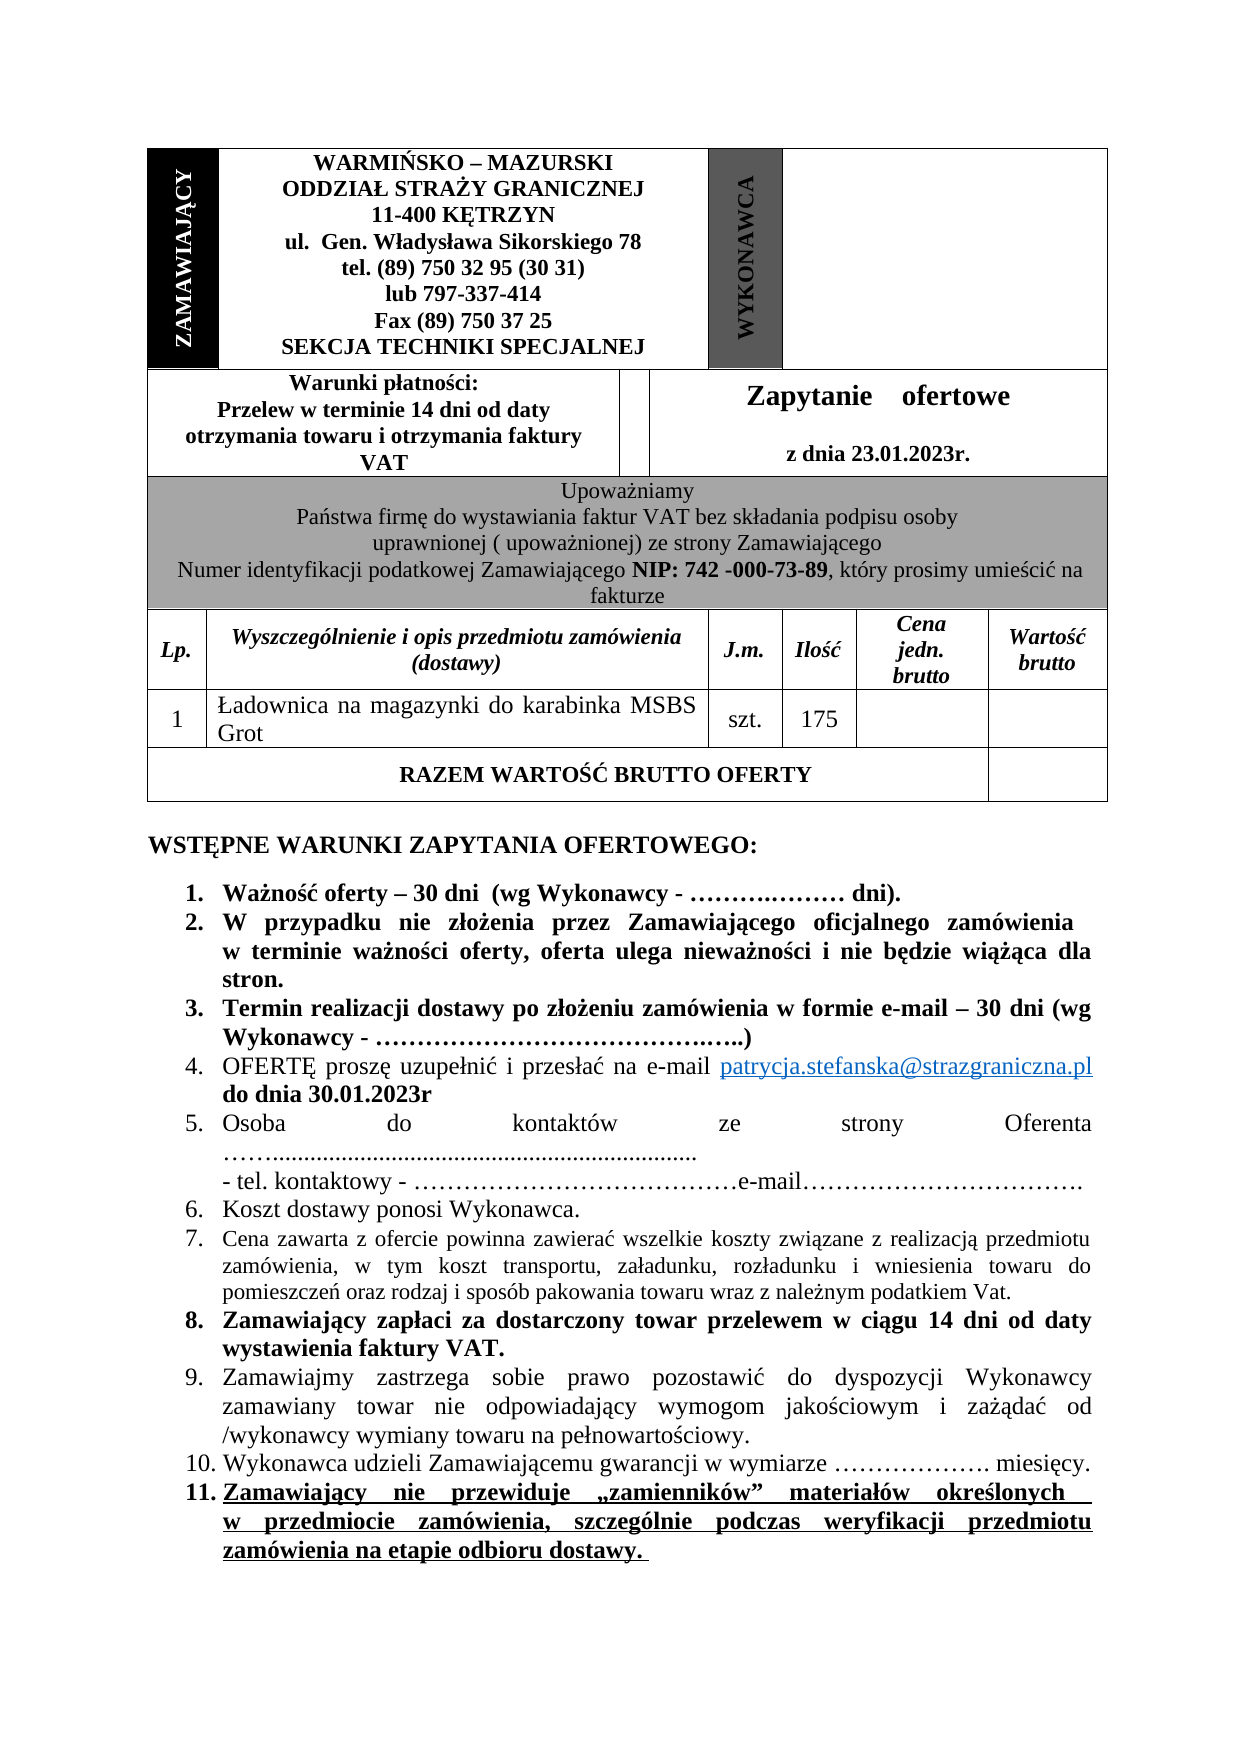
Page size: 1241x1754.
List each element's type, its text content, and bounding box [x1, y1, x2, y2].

list Ważność oferty – 30 dni (wg Wykonawcy - ……….……… dni). [185, 878, 1092, 907]
table_cell 1 [148, 690, 206, 747]
list Koszt dostawy ponosi Wykonawca. [185, 1194, 1092, 1223]
table_cell Cena jedn. brutto [857, 610, 988, 689]
table_header [783, 149, 1107, 368]
list OFERTĘ proszę uzupełnić i przesłać na e-mail patrycja.stefanska@strazgraniczna.pl do dnia 30.01.2023r [185, 1051, 1092, 1108]
table_header ZAMAWIAJĄCY [148, 149, 218, 368]
table_cell Wyszczególnienie i opis przedmiotu zamówienia (dostawy) [207, 610, 708, 689]
table_cell Warunki płatności: Przelew w terminie 14 dni od daty otrzymania towaru i otrzymania faktury VAT [148, 370, 619, 476]
table_cell [989, 748, 1107, 801]
list Zamawiający zapłaci za dostarczony towar przelewem w ciągu 14 dni od daty wystawienia faktury VAT. [185, 1305, 1092, 1362]
list Zamawiajmy zastrzega sobie prawo pozostawić do dyspozycji Wykonawcy zamawiany towar nie odpowiadający wymogom jakościowym i zażądać od /wykonawcy wymiany towaru na pełnowartościowy. [185, 1362, 1092, 1448]
table_cell Zapytanie ofertowe z dnia 23.01.2023r. [650, 370, 1107, 476]
table_cell szt. [709, 690, 782, 747]
list W przypadku nie złożenia przez Zamawiającego oficjalnego zamówienia w terminie ważności oferty, oferta ulega nieważności i nie będzie wiążąca dla stron. [185, 907, 1092, 993]
table_cell RAZEM WARTOŚĆ BRUTTO OFERTY [148, 748, 988, 801]
list Cena zawarta z ofercie powinna zawierać wszelkie koszty związane z realizacją przedmiotu zamówienia, w tym koszt transportu, załadunku, rozładunku i wniesienia towaru do pomieszczeń oraz rodzaj i sposób pakowania towaru wraz z należnym podatkiem Vat. [185, 1223, 1092, 1305]
table_cell J.m. [709, 610, 782, 689]
table_cell Upoważniamy Państwa firmę do wystawiania faktur VAT bez składania podpisu osoby uprawnionej ( upoważnionej) ze strony Zamawiającego Numer identyfikacji podatkowej Zamawiającego NIP: 742 -000-73-89, który prosimy umieścić na fakturze [148, 477, 1107, 608]
text WSTĘPNE WARUNKI ZAPYTANIA OFERTOWEGO: [148, 830, 1092, 859]
table_cell Lp. [148, 610, 206, 689]
table_cell [620, 370, 649, 476]
table_cell [989, 690, 1107, 747]
table_cell Wartość brutto [989, 610, 1107, 689]
table_cell [857, 690, 988, 747]
list Osoba do kontaktów ze strony Oferenta …….................................................................... - tel. kontaktowy - …………………………………e-mail……………………………. [185, 1108, 1092, 1194]
list Wykonawca udzieli Zamawiającemu gwarancji w wymiarze ………………. miesięcy. [185, 1448, 1092, 1477]
table_header WARMIŃSKO – MAZURSKI ODDZIAŁ STRAŻY GRANICZNEJ 11-400 KĘTRZYN ul. Gen. Władysława Sikorskiego 78 tel. (89) 750 32 95 (30 31) lub 797-337-414 Fax (89) 750 37 25 SEKCJA TECHNIKI SPECJALNEJ [219, 149, 708, 368]
list Zamawiający nie przewiduje „zamienników” materiałów określonych w przedmiocie zamówienia, szczególnie podczas weryfikacji przedmiotu zamówienia na etapie odbioru dostawy. [185, 1477, 1092, 1563]
table_cell 175 [783, 690, 856, 747]
table_cell Ładownica na magazynki do karabinka MSBS Grot [207, 690, 708, 747]
table_header WYKONAWCA [709, 149, 782, 368]
table_cell Ilość [783, 610, 856, 689]
list Termin realizacji dostawy po złożeniu zamówienia w formie e-mail – 30 dni (wg Wykonawcy - ………………………………….…..) [185, 993, 1092, 1051]
